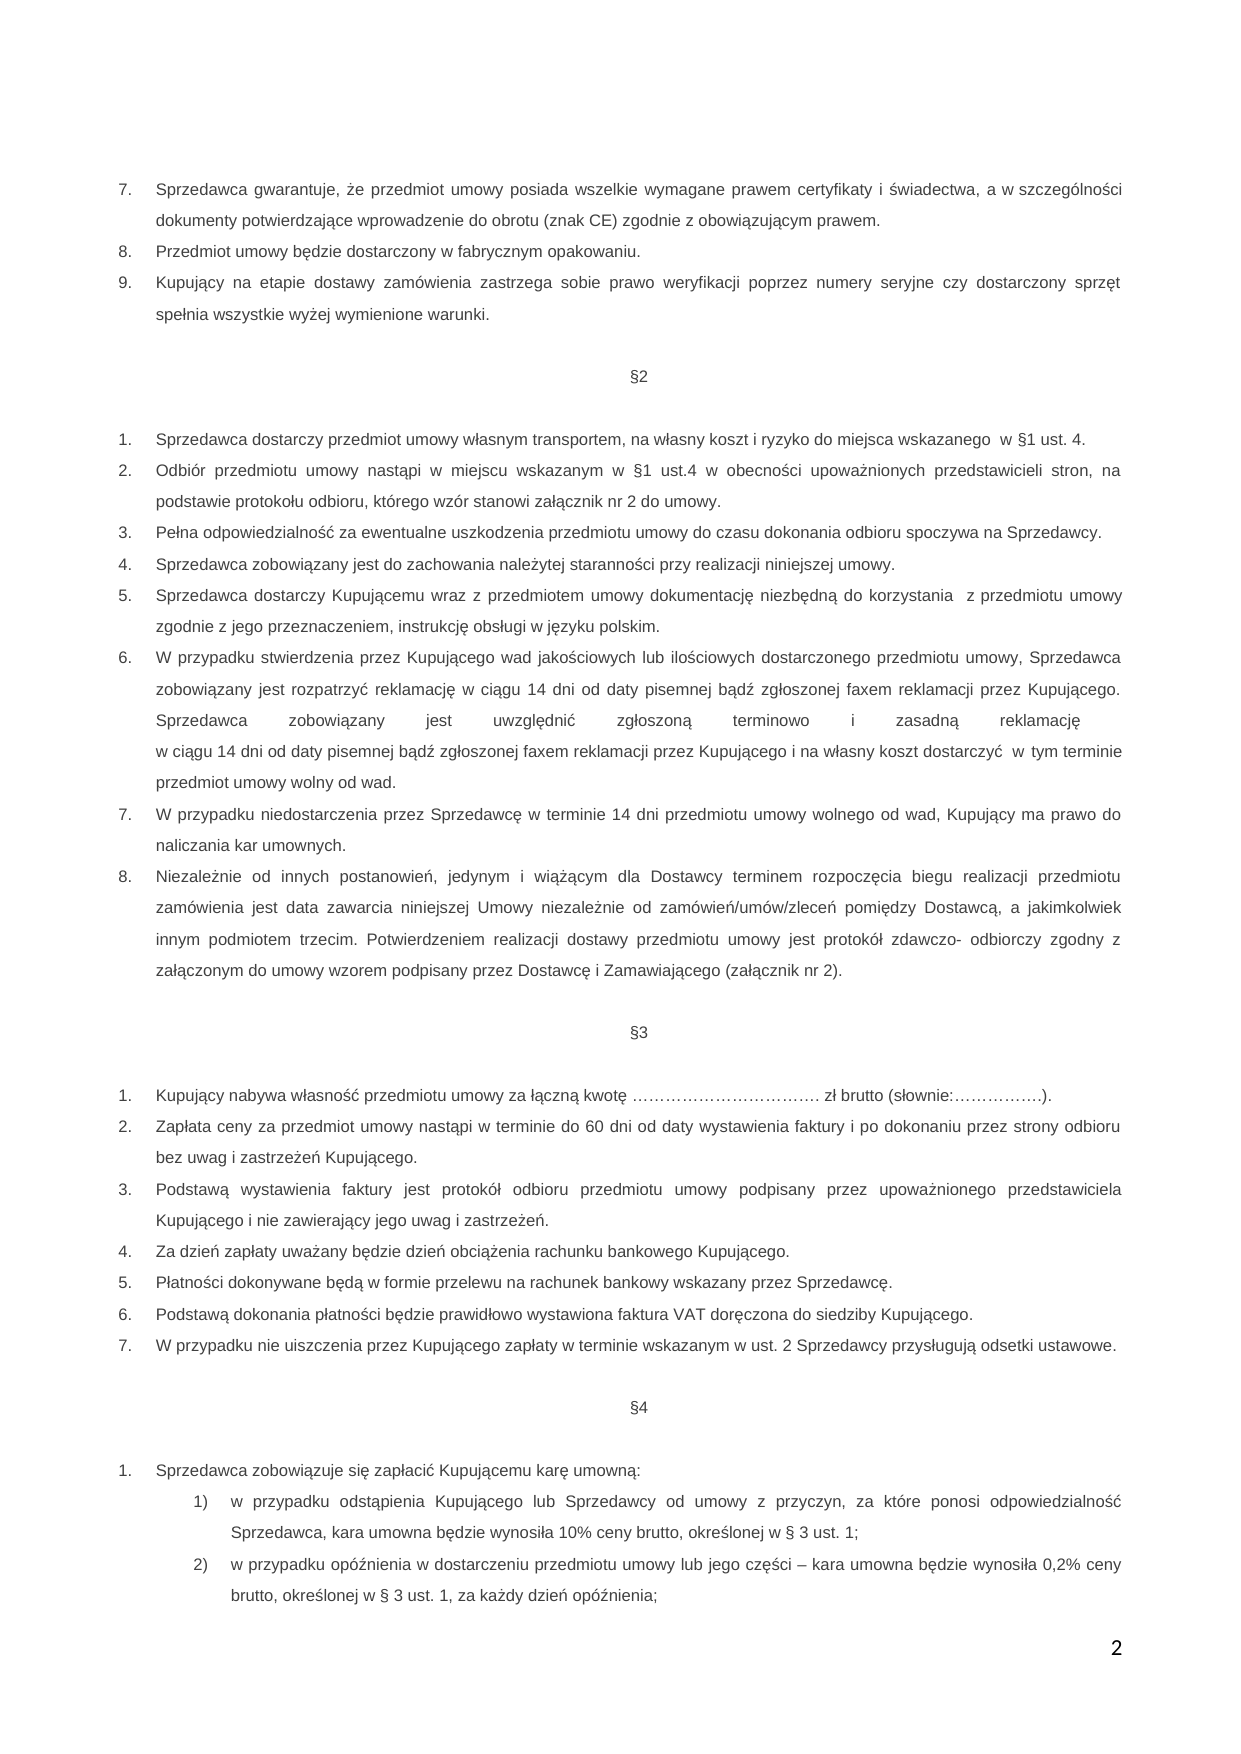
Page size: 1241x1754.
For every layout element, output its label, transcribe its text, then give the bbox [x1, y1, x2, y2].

list Kupujący na etapie dostawy zamówienia zastrzega sobie prawo weryfikacji poprzez numery seryjne czy dostarczony sprzęt spełnia wszystkie wyżej wymienione warunki. [118, 261, 1122, 324]
list Zapłata ceny za przedmiot umowy nastąpi w terminie do 60 dni od daty wystawienia faktury i po dokonaniu przez strony odbioru bez uwag i zastrzeżeń Kupującego. [118, 1105, 1122, 1167]
text §3 [155, 1011, 1122, 1042]
list Podstawą dokonania płatności będzie prawidłowo wystawiona faktura VAT doręczona do siedziby Kupującego. [118, 1292, 1122, 1324]
list W przypadku nie uiszczenia przez Kupującego zapłaty w terminie wskazanym w ust. 2 Sprzedawcy przysługują odsetki ustawowe. [118, 1324, 1122, 1355]
list Sprzedawca zobowiązany jest do zachowania należytej staranności przy realizacji niniejszej umowy. [118, 542, 1122, 574]
list Sprzedawca dostarczy przedmiot umowy własnym transportem, na własny koszt i ryzyko do miejsca wskazanego w §1 ust. 4. [118, 417, 1122, 449]
list w przypadku opóźnienia w dostarczeniu przedmiotu umowy lub jego części – kara umowna będzie wynosiła 0,2% ceny brutto, określonej w § 3 ust. 1, za każdy dzień opóźnienia; [193, 1542, 1122, 1605]
list Za dzień zapłaty uważany będzie dzień obciążenia rachunku bankowego Kupującego. [118, 1230, 1122, 1261]
text §4 [155, 1386, 1122, 1417]
list Przedmiot umowy będzie dostarczony w fabrycznym opakowaniu. [118, 230, 1122, 261]
text §2 [155, 355, 1122, 386]
list w przypadku odstąpienia Kupującego lub Sprzedawcy od umowy z przyczyn, za które ponosi odpowiedzialność Sprzedawca, kara umowna będzie wynosiła 10% ceny brutto, określonej w § 3 ust. 1; [193, 1480, 1122, 1542]
list Sprzedawca dostarczy Kupującemu wraz z przedmiotem umowy dokumentację niezbędną do korzystania z przedmiotu umowy zgodnie z jego przeznaczeniem, instrukcję obsługi w języku polskim. [118, 574, 1122, 636]
list Sprzedawca zobowiązuje się zapłacić Kupującemu karę umowną: [118, 1449, 1122, 1480]
list Odbiór przedmiotu umowy nastąpi w miejscu wskazanym w §1 ust.4 w obecności upoważnionych przedstawicieli stron, na podstawie protokołu odbioru, którego wzór stanowi załącznik nr 2 do umowy. [118, 449, 1122, 511]
list W przypadku niedostarczenia przez Sprzedawcę w terminie 14 dni przedmiotu umowy wolnego od wad, Kupujący ma prawo do naliczania kar umownych. [118, 792, 1122, 855]
list Sprzedawca gwarantuje, że przedmiot umowy posiada wszelkie wymagane prawem certyfikaty i świadectwa, a w szczególności dokumenty potwierdzające wprowadzenie do obrotu (znak CE) zgodnie z obowiązującym prawem. [118, 167, 1122, 230]
list W przypadku stwierdzenia przez Kupującego wad jakościowych lub ilościowych dostarczonego przedmiotu umowy, Sprzedawca zobowiązany jest rozpatrzyć reklamację w ciągu 14 dni od daty pisemnej bądź zgłoszonej faxem reklamacji przez Kupującego. Sprzedawca zobowiązany jest uwzględnić zgłoszoną terminowo i zasadną reklamację w ciągu 14 dni od daty pisemnej bądź zgłoszonej faxem reklamacji przez Kupującego i na własny koszt dostarczyć w tym terminie przedmiot umowy wolny od wad. [118, 636, 1122, 792]
list Płatności dokonywane będą w formie przelewu na rachunek bankowy wskazany przez Sprzedawcę. [118, 1261, 1122, 1292]
list Kupujący nabywa własność przedmiotu umowy za łączną kwotę ……………………………. zł brutto (słownie:…………….). [118, 1074, 1122, 1105]
list Pełna odpowiedzialność za ewentualne uszkodzenia przedmiotu umowy do czasu dokonania odbioru spoczywa na Sprzedawcy. [118, 511, 1122, 542]
list Niezależnie od innych postanowień, jedynym i wiążącym dla Dostawcy terminem rozpoczęcia biegu realizacji przedmiotu zamówienia jest data zawarcia niniejszej Umowy niezależnie od zamówień/umów/zleceń pomiędzy Dostawcą, a jakimkolwiek innym podmiotem trzecim. Potwierdzeniem realizacji dostawy przedmiotu umowy jest protokół zdawczo- odbiorczy zgodny z załączonym do umowy wzorem podpisany przez Dostawcę i Zamawiającego (załącznik nr 2). [118, 855, 1122, 980]
list Podstawą wystawienia faktury jest protokół odbioru przedmiotu umowy podpisany przez upoważnionego przedstawiciela Kupującego i nie zawierający jego uwag i zastrzeżeń. [118, 1167, 1122, 1230]
